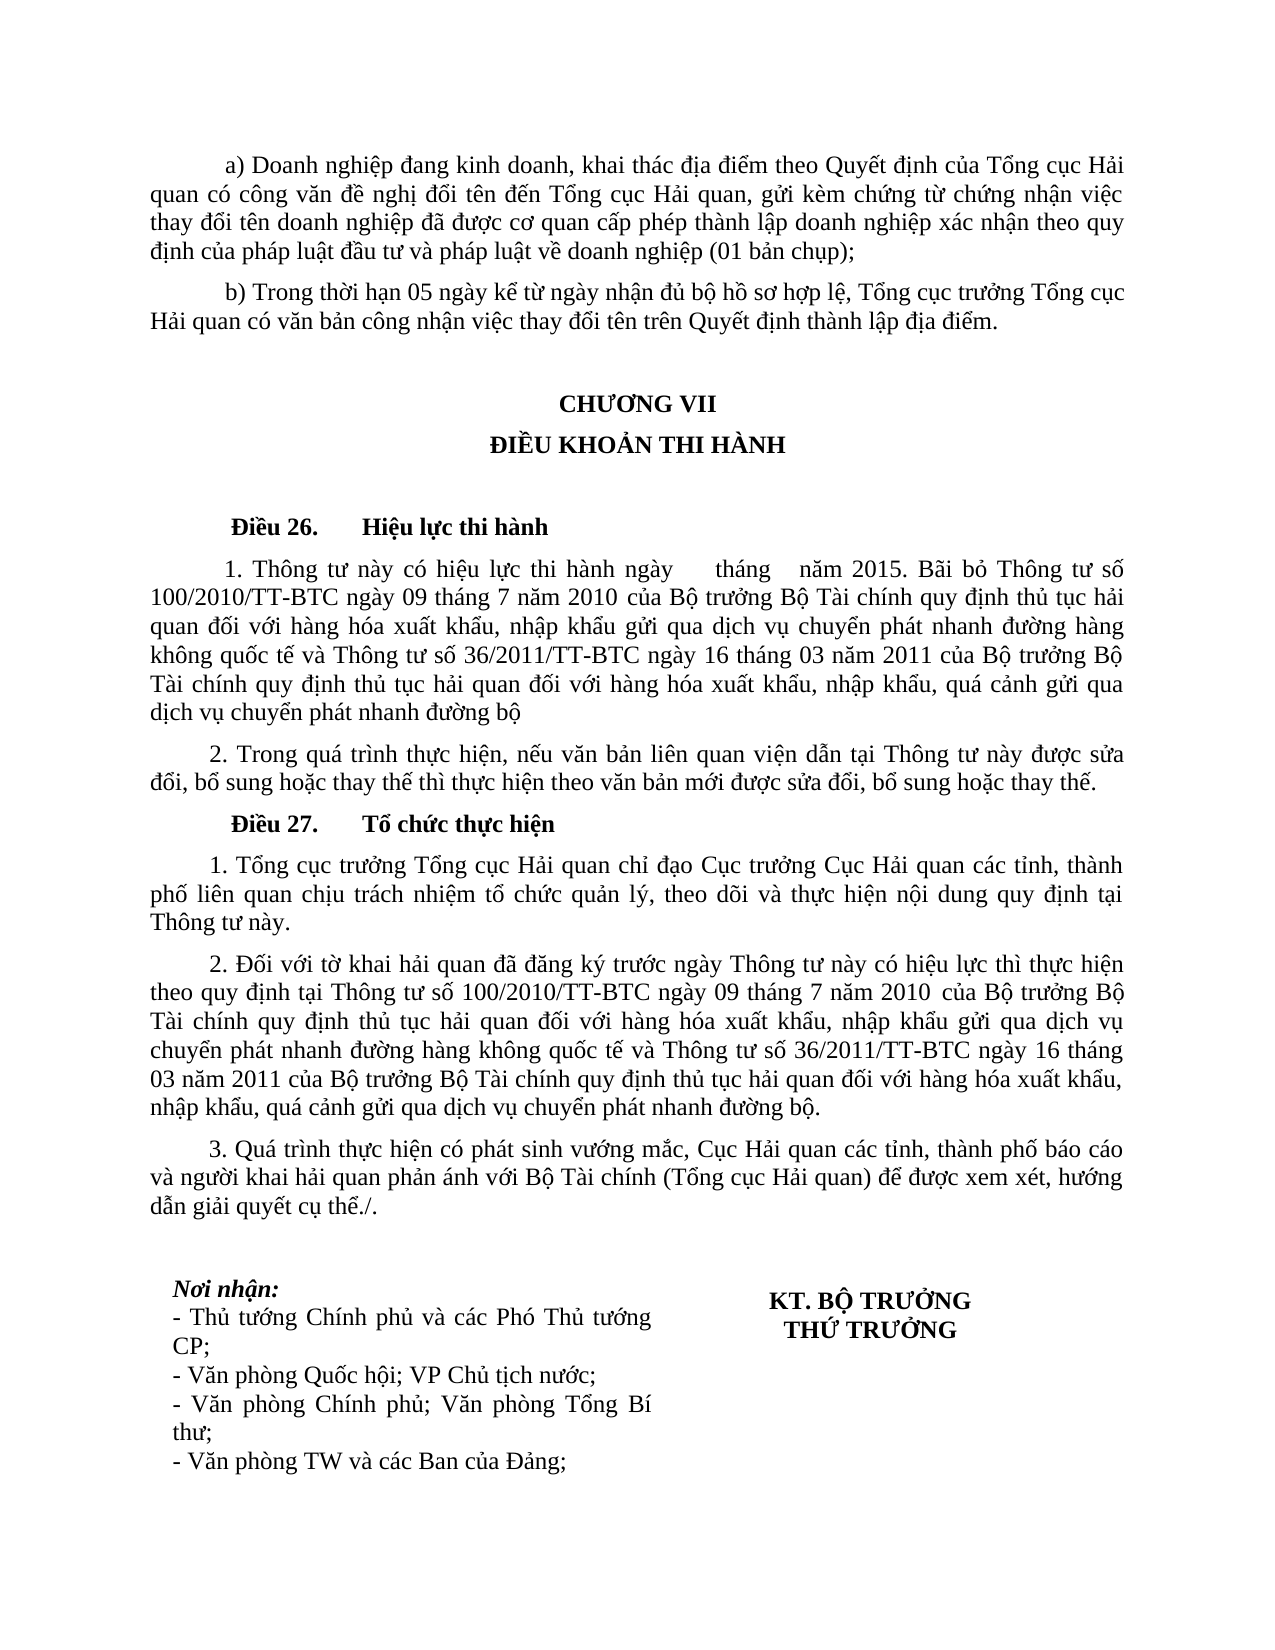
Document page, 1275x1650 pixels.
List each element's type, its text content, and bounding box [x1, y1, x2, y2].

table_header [161, 1274, 663, 1487]
text a) Doanh nghiệp đang kinh doanh, khai thác địa điểm theo Quyết định của Tổng cục Hải quan có công văn đề nghị đổi tên đến Tổng cục Hải quan, gửi kèm chứng từ chứng nhận việc thay đổi tên doanh nghiệp đã được cơ quan cấp phép thành lập doanh nghiệp xác nhận theo quy định của pháp luật đầu tư và pháp luật về doanh nghiệp (01 bản chụp); [150, 150, 1125, 265]
text Điều 26. Hiệu lực thi hành [150, 512, 1125, 541]
text CHƯƠNG VII [150, 389, 1125, 417]
text ĐIỀU KHOẢN THI HÀNH [150, 430, 1125, 459]
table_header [664, 1274, 1077, 1487]
text 3. Quá trình thực hiện có phát sinh vướng mắc, Cục Hải quan các tỉnh, thành phố báo cáo và người khai hải quan phản ánh với Bộ Tài chính (Tổng cục Hải quan) để được xem xét, hướng dẫn giải quyết cụ thể./. [150, 1134, 1125, 1220]
text 1. Thông tư này có hiệu lực thi hành ngày tháng năm 2015. Bãi bỏ Thông tư số 100/2010/TT-BTC ngày 09 tháng 7 năm 2010 của Bộ trưởng Bộ Tài chính quy định thủ tục hải quan đối với hàng hóa xuất khẩu, nhập khẩu gửi qua dịch vụ chuyển phát nhanh đường hàng không quốc tế và Thông tư số 36/2011/TT-BTC ngày 16 tháng 03 năm 2011 của Bộ trưởng Bộ Tài chính quy định thủ tục hải quan đối với hàng hóa xuất khẩu, nhập khẩu, quá cảnh gửi qua dịch vụ chuyển phát nhanh đường bộ [150, 554, 1125, 726]
text Điều 27. Tổ chức thực hiện [150, 809, 1125, 837]
text 1. Tổng cục trưởng Tổng cục Hải quan chỉ đạo Cục trưởng Cục Hải quan các tỉnh, thành phố liên quan chịu trách nhiệm tổ chức quản lý, theo dõi và thực hiện nội dung quy định tại Thông tư này. [150, 850, 1125, 936]
text 2. Trong quá trình thực hiện, nếu văn bản liên quan viện dẫn tại Thông tư này được sửa đổi, bổ sung hoặc thay thế thì thực hiện theo văn bản mới được sửa đổi, bổ sung hoặc thay thế. [150, 739, 1125, 796]
text b) Trong thời hạn 05 ngày kể từ ngày nhận đủ bộ hồ sơ hợp lệ, Tổng cục trưởng Tổng cục Hải quan có văn bản công nhận việc thay đổi tên trên Quyết định thành lập địa điểm. [150, 277, 1125, 335]
text 2. Đối với tờ khai hải quan đã đăng ký trước ngày Thông tư này có hiệu lực thì thực hiện theo quy định tại Thông tư số 100/2010/TT-BTC ngày 09 tháng 7 năm 2010 của Bộ trưởng Bộ Tài chính quy định thủ tục hải quan đối với hàng hóa xuất khẩu, nhập khẩu gửi qua dịch vụ chuyển phát nhanh đường hàng không quốc tế và Thông tư số 36/2011/TT-BTC ngày 16 tháng 03 năm 2011 của Bộ trưởng Bộ Tài chính quy định thủ tục hải quan đối với hàng hóa xuất khẩu, nhập khẩu, quá cảnh gửi qua dịch vụ chuyển phát nhanh đường bộ. [150, 949, 1125, 1121]
